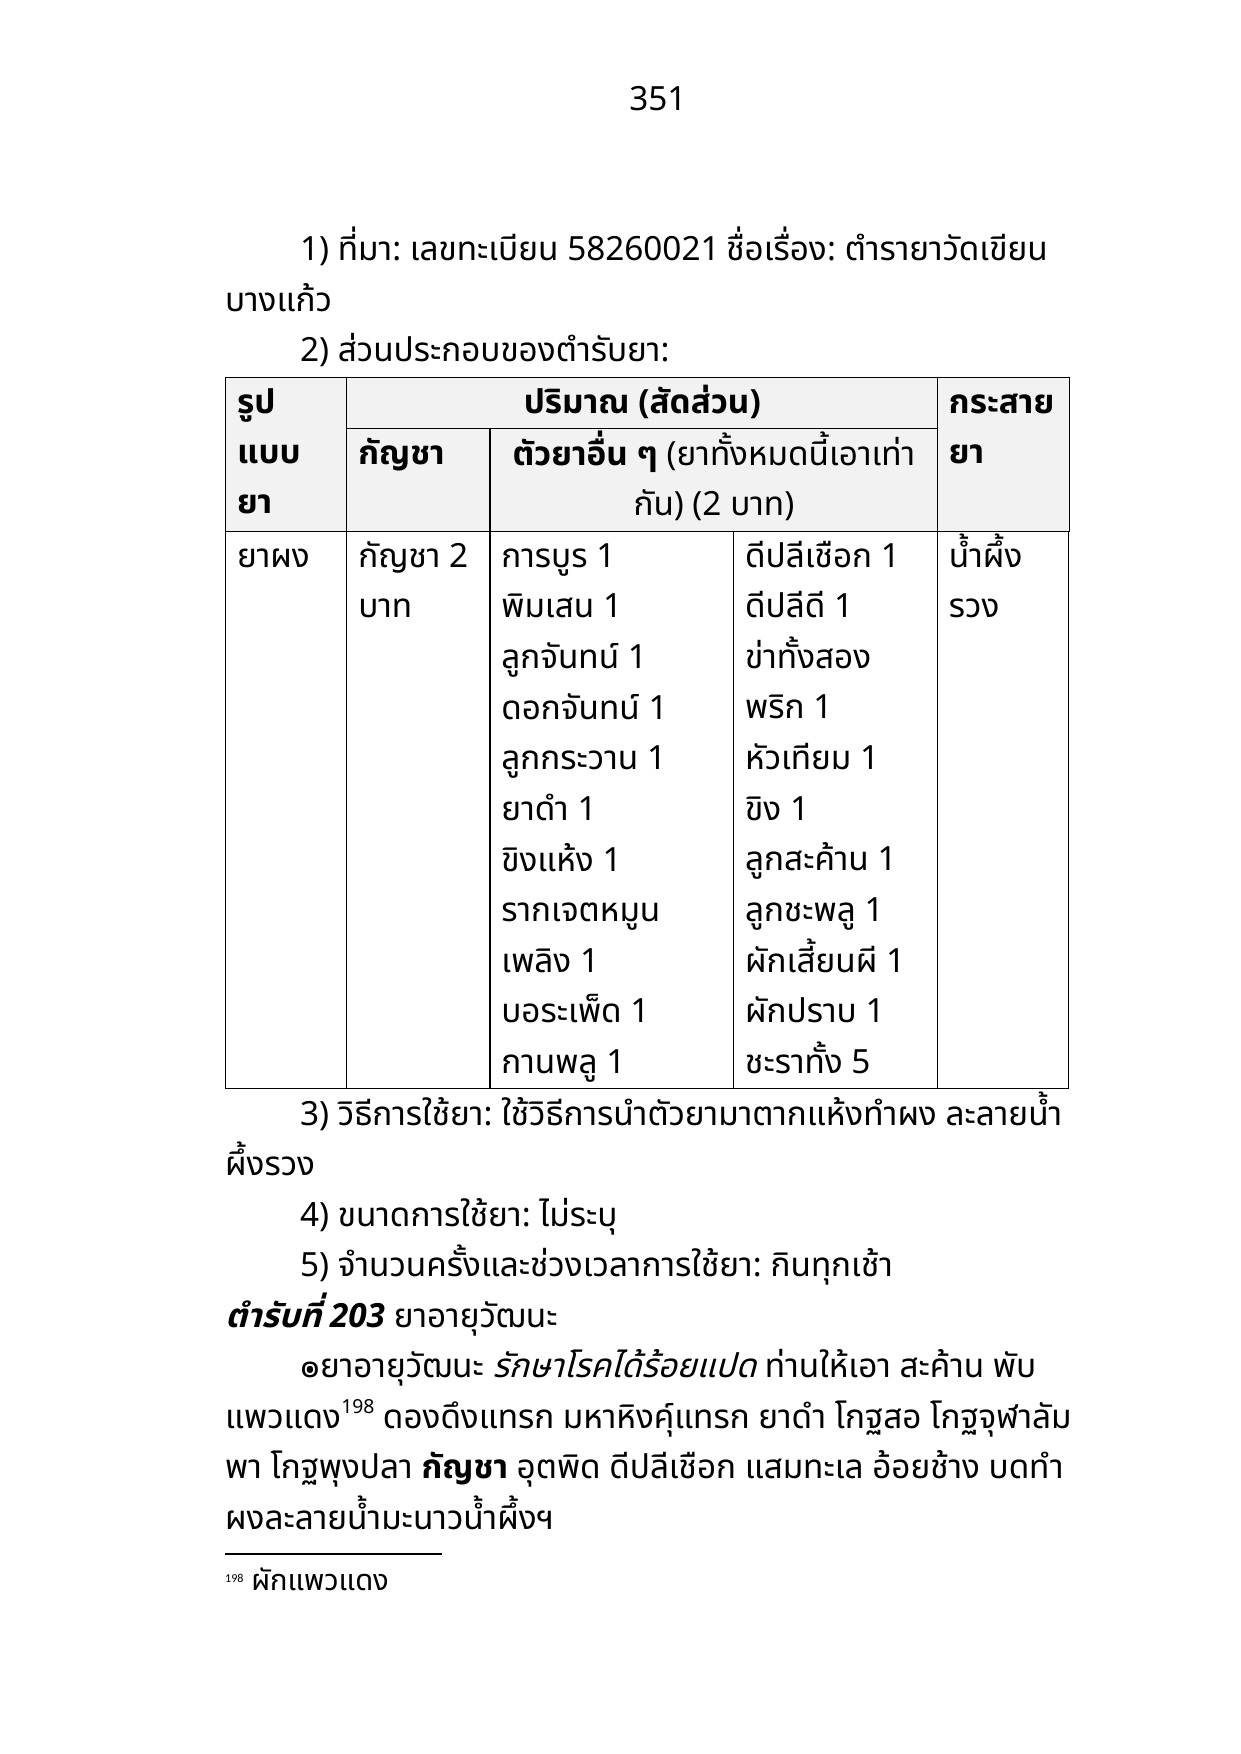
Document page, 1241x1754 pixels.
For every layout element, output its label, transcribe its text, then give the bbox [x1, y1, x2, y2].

text 5) จำนวนครั้งและช่วงเวลาการใช้ยา: กินทุกเช้า [225, 1241, 1090, 1292]
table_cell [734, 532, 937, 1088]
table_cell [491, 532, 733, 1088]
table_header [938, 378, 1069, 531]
text ๏ยาอายุวัฒนะ รักษาโรคได้ร้อยแปด ท่านให้เอา สะค้าน พับแพวแดง ดองดึงแทรก มหาหิงคุ์แทรก ยาดำ โกฐสอ โกฐจุฬาลัมพา โกฐพุงปลา กัญชา อุตพิด ดีปลีเชือก แสมทะเล อ้อยช้าง บดทำผงละลายน้ำมะนาวน้ำผึ้งฯ [225, 1342, 1090, 1544]
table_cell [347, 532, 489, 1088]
text 2) ส่วนประกอบของตำรับยา: [225, 326, 1090, 377]
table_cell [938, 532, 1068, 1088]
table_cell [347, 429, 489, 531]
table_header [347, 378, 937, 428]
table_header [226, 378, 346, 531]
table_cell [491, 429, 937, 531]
text 3) วิธีการใช้ยา: ใช้วิธีการนำตัวยามาตากแห้งทำผง ละลายน้ำผึ้งรวง [225, 1089, 1090, 1190]
text ตำรับที่ 203 ยาอายุวัฒนะ [225, 1292, 1090, 1342]
text 4) ขนาดการใช้ยา: ไม่ระบุ [225, 1190, 1090, 1241]
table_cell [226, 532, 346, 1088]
text 1) ที่มา: เลขทะเบียน 58260021ชื่อเรื่อง: ตำรายาวัดเขียนบางแก้ว [225, 225, 1090, 326]
